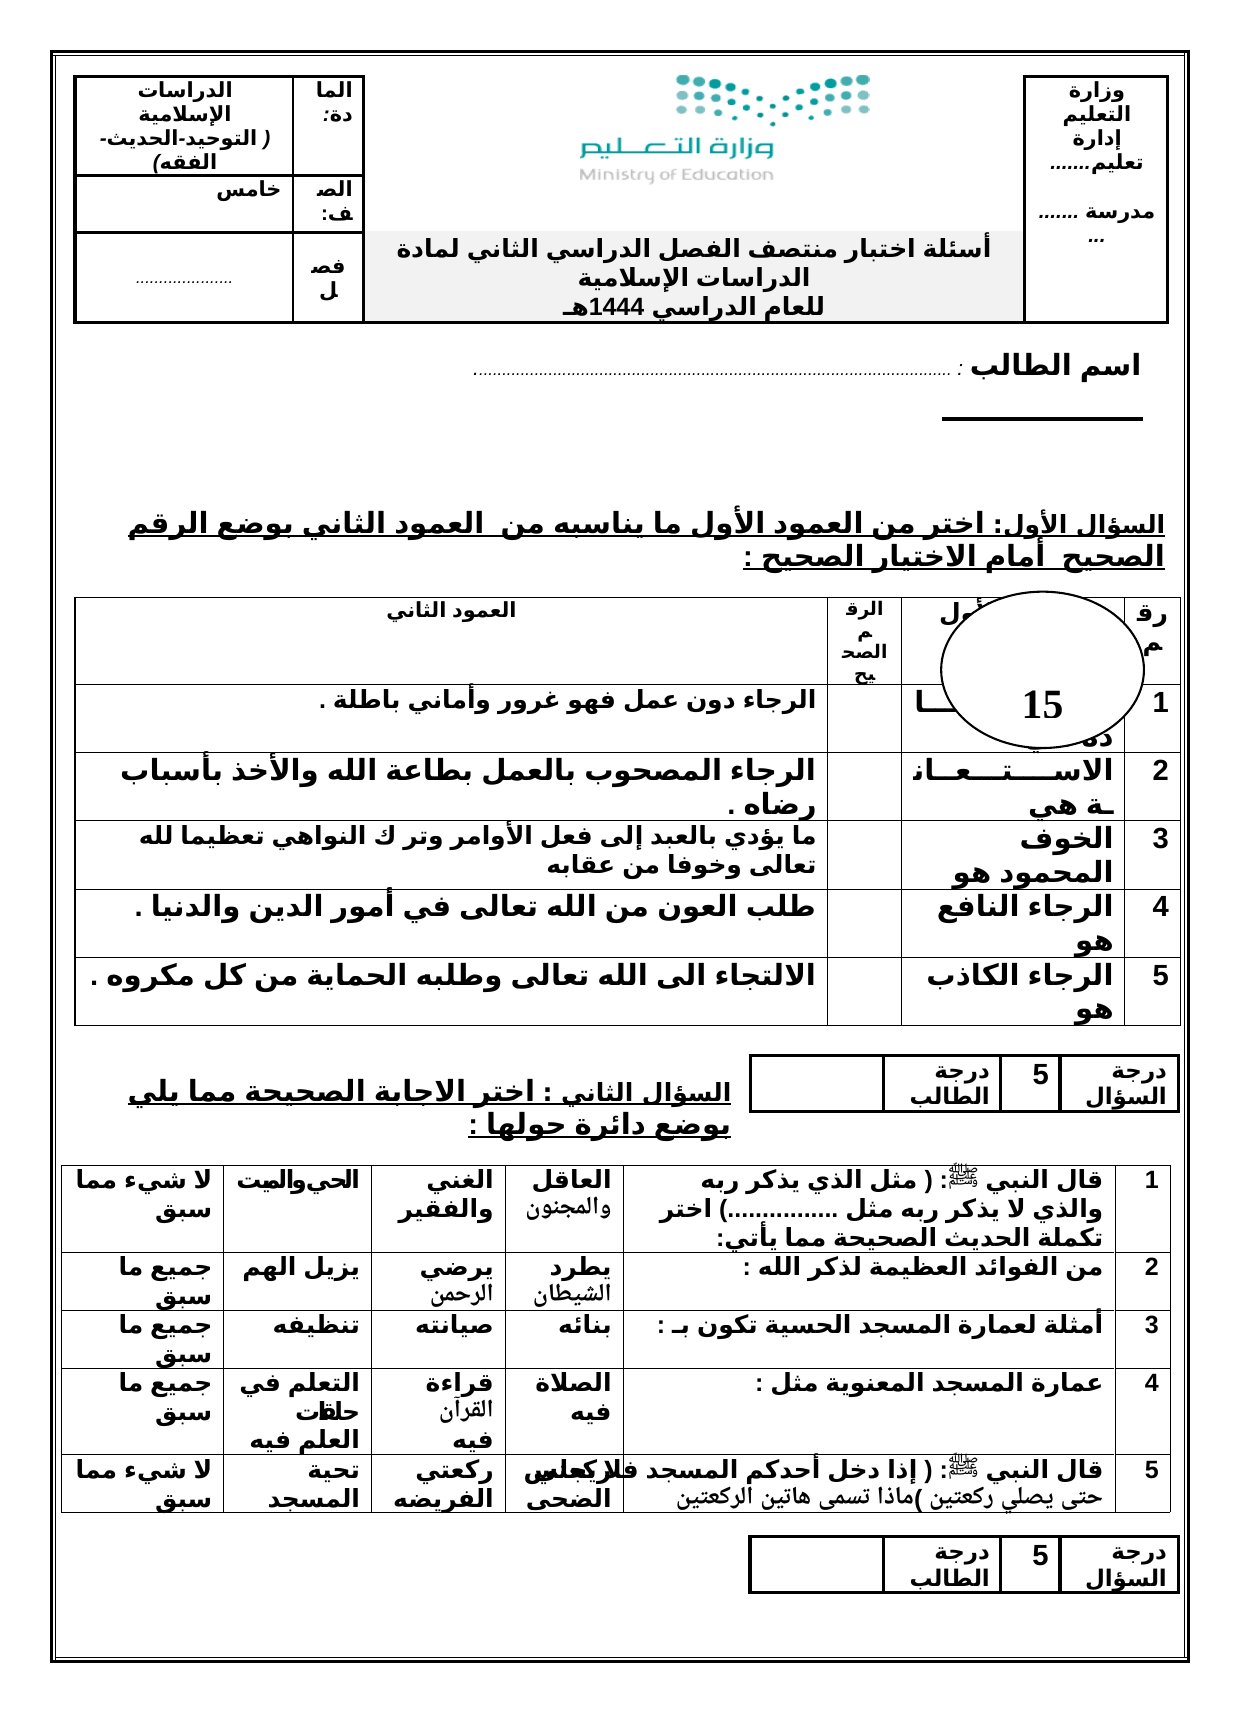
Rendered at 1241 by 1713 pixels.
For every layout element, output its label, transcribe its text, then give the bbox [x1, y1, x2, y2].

table_cell بنائه [506, 1311, 623, 1367]
table_header 5 [1002, 1538, 1058, 1591]
table_cell الالتجاء الى الله تعالى وطلبه الحماية من كل مكروه . [76, 958, 827, 1025]
table_header لا شيء مما سبق [62, 1166, 223, 1251]
table_cell اسم الطالب : ....................................................................................................... [75, 324, 1168, 381]
table_cell الخوف المحمود هو [902, 821, 1124, 888]
table_header العمود الثاني [76, 598, 827, 684]
table_cell ما يؤدي بالعبد إلى فعل الأوامر وتر ك النواهي تعظيما لله تعالى وخوفا من عقابه [76, 821, 827, 888]
table_header رقم [1125, 598, 1180, 684]
table_cell قراءة القرآن فيه [372, 1369, 505, 1454]
table_header [752, 1057, 882, 1109]
table_cell الرجاء النافع هو [902, 890, 1124, 957]
table_cell 4 [1116, 1369, 1170, 1454]
table_cell قال النبي ﷺ: ( إذا دخل أحدكم المسجد فلا يجلس حتى يصلي ركعتين )ماذا تسمى هاتين الركعتين [624, 1454, 1115, 1512]
table_cell جميع ما سبق [62, 1369, 223, 1454]
table_cell الرجاء دون عمل فهو غرور وأماني باطلة . [76, 685, 827, 752]
table_cell الرجاء الكاذب هو [902, 958, 1124, 1025]
table_cell [828, 685, 901, 752]
table_cell 5 [1125, 958, 1180, 1025]
table_cell التعلم في حلقات العلم فيه [224, 1369, 371, 1454]
table_cell تنظيفه [224, 1311, 371, 1367]
table_header وزارة التعليم إدارة تعليم....... مدرسة .......... [1026, 78, 1166, 321]
table_cell ركعتي الفريضه [372, 1455, 505, 1512]
table_header العاقل والمجنون [506, 1166, 623, 1251]
table_cell 1 [1125, 685, 1180, 752]
table_header 1 [1116, 1166, 1170, 1251]
table_cell [828, 958, 901, 1025]
table_cell عمارة المسجد المعنوية مثل : [624, 1368, 1115, 1454]
table_cell [828, 821, 901, 888]
table_cell تحية المسجد [224, 1455, 371, 1512]
table_header درجة السؤال [1062, 1057, 1177, 1109]
table_header درجة السؤال [1062, 1538, 1177, 1591]
table_cell طلب العون من الله تعالى في أمور الدين والدنيا . [76, 890, 827, 957]
table_cell أمثلة لعمارة المسجد الحسية تكون بـ : [624, 1310, 1115, 1367]
table_header الغني والفقير [372, 1166, 505, 1251]
table_cell الصف: [294, 177, 362, 231]
table_header العمود الأول [902, 598, 996, 684]
table_cell ركعتي الضحى [506, 1455, 623, 1512]
table_cell 2 [1116, 1253, 1170, 1309]
table_header درجة الطالب [885, 1057, 999, 1109]
table_cell صيانته [372, 1311, 505, 1367]
table_cell من الفوائد العظيمة لذكر الله : [624, 1251, 1115, 1309]
table_cell 2 [1125, 753, 1180, 820]
table_header [365, 75, 1023, 231]
table_cell جميع ما سبق [62, 1253, 223, 1309]
table_cell 4 [1125, 890, 1180, 957]
table_cell [828, 753, 901, 820]
table_cell يرضي الرحمن [372, 1253, 505, 1309]
table_cell أسئلة اختبار منتصف الفصل الدراسي الثاني لمادة الدراسات الإسلامية للعام الدراسي 1444هـ [365, 231, 1023, 321]
table_cell 5 [1116, 1455, 1170, 1512]
table_cell يزيل الهم [224, 1253, 371, 1309]
table_cell [828, 890, 901, 957]
table_cell الصلاة فيه [506, 1369, 623, 1454]
table_cell فصل [294, 234, 362, 321]
table_header الرقم الصحيح [828, 598, 901, 684]
table_cell الاســــتـــعــانـة هي [902, 753, 1124, 820]
table_header المادة: [294, 78, 362, 174]
table_header [752, 1538, 882, 1591]
table_cell يطرد الشيطان [506, 1253, 623, 1309]
table_header الدراسات الإسلامية ( التوحيد-الحديث-الفقه) [77, 78, 292, 174]
table_cell ..................... [77, 234, 292, 321]
table_cell الاســــتـــعـــاذة هي [902, 685, 1124, 752]
table_cell الرجاء المصحوب بالعمل بطاعة الله والأخذ بأسباب رضاه . [76, 753, 827, 820]
table_cell لا شيء مما سبق [62, 1455, 223, 1512]
table_header الحي والميت [224, 1166, 371, 1251]
table_cell خامس [77, 177, 292, 231]
picture [580, 75, 870, 185]
table_header 5 [1002, 1057, 1058, 1109]
table_cell جميع ما سبق [62, 1311, 223, 1367]
table_cell 3 [1125, 821, 1180, 888]
table_header قال النبي ﷺ: ( مثل الذي يذكر ربه والذي لا يذكر ربه مثل ................) اختر تكملة الحديث الصحيحة مما يأتي: [624, 1166, 1115, 1251]
table_header درجة الطالب [885, 1538, 999, 1591]
text السؤال الثاني : اختر الاجابة الصحيحة مما يلي بوضع دائرة حولها : [75, 1074, 1165, 1141]
text السؤال الأول: اختر من العمود الأول ما يناسبه من العمود الثاني بوضع الرقم الصحيح أمام الاختيار الصحيح : [75, 506, 1165, 573]
table_header العمود الأول [1089, 598, 1124, 620]
table_cell 3 [1116, 1311, 1170, 1367]
